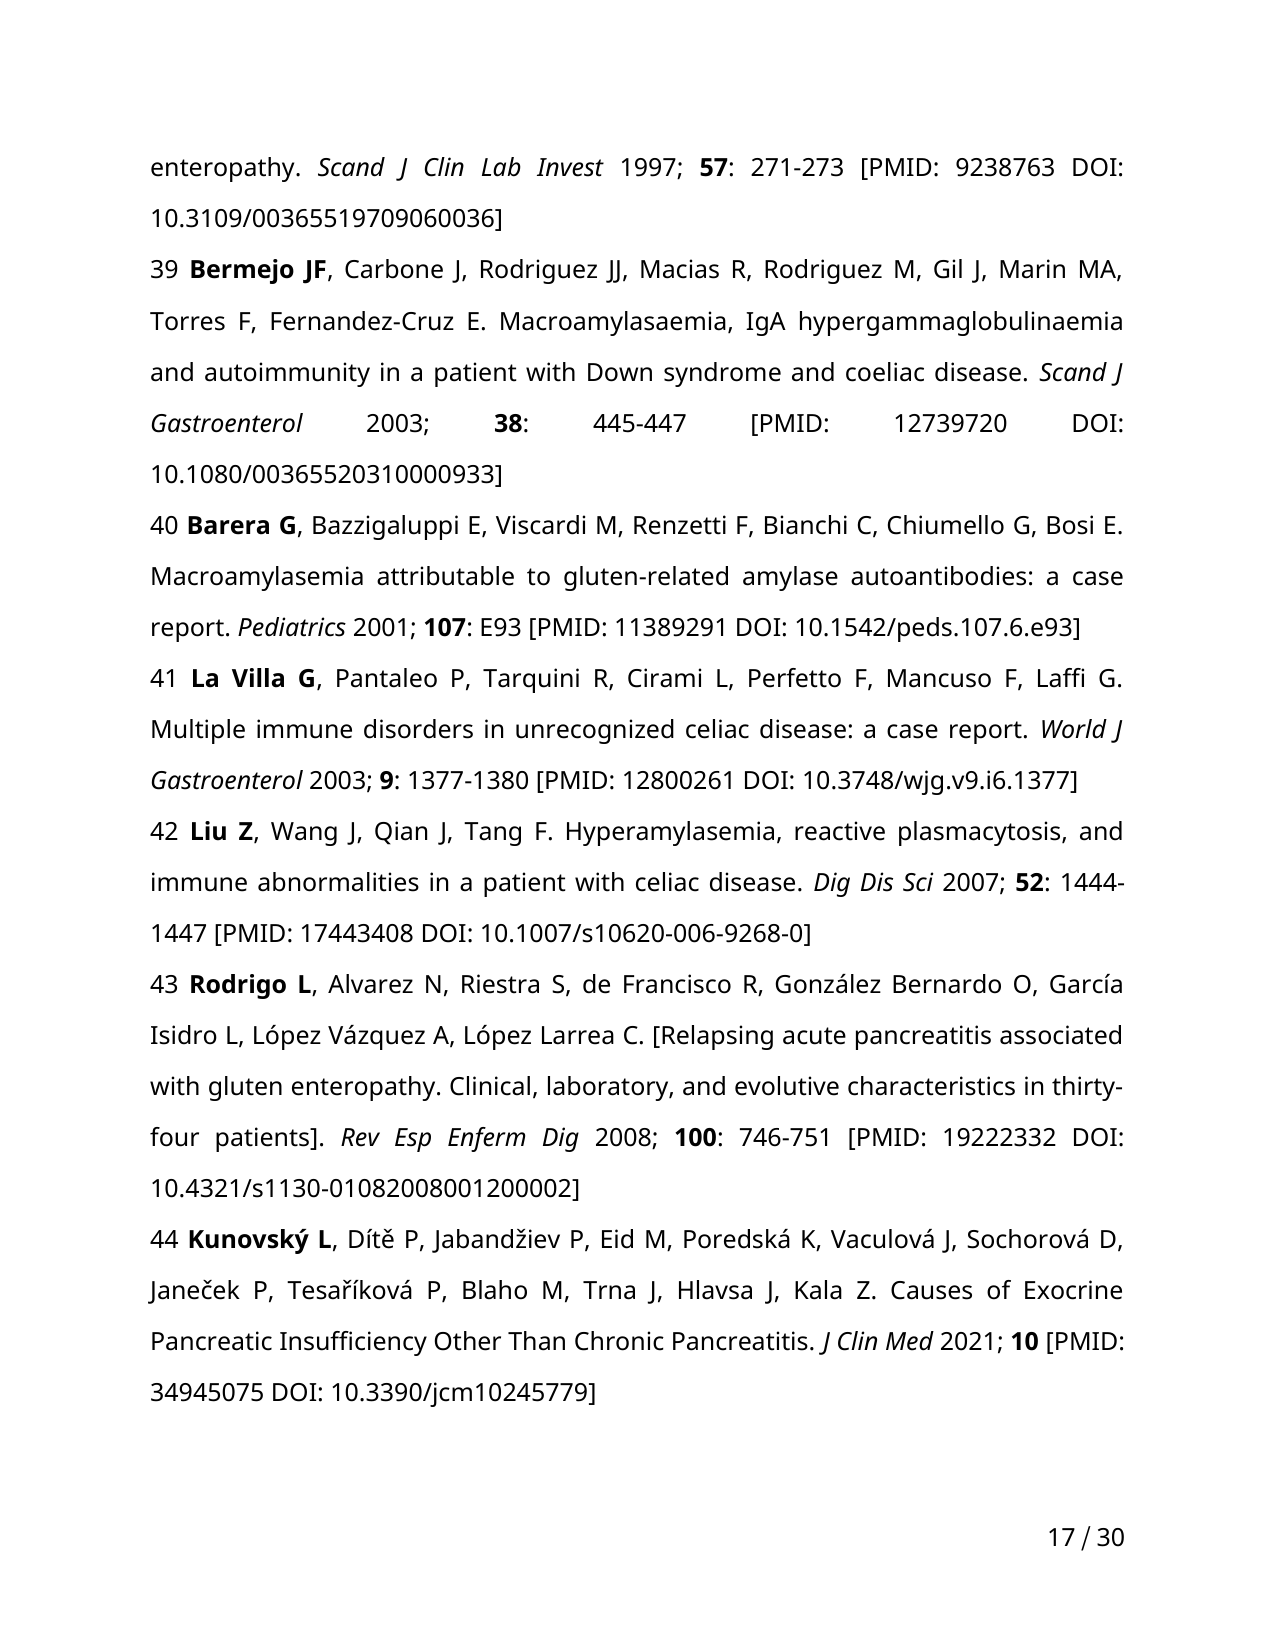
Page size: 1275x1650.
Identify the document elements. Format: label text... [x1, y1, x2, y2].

text 39 Bermejo JF, Carbone J, Rodriguez JJ, Macias R, Rodriguez M, Gil J, Marin MA, Torres F, Fernandez-Cruz E. Macroamylasaemia, IgA hypergammaglobulinaemia and autoimmunity in a patient with Down syndrome and coeliac disease. Scand J Gastroenterol 2003; 38: 445-447 [PMID: 12739720 DOI: 10.1080/00365520310000933] [150, 252, 1125, 490]
text 42 Liu Z, Wang J, Qian J, Tang F. Hyperamylasemia, reactive plasmacytosis, and immune abnormalities in a patient with celiac disease. Dig Dis Sci 2007; 52: 1444-1447 [PMID: 17443408 DOI: 10.1007/s10620-006-9268-0] [150, 813, 1125, 950]
text 40 Barera G, Bazzigaluppi E, Viscardi M, Renzetti F, Bianchi C, Chiumello G, Bosi E. Macroamylasemia attributable to gluten-related amylase autoantibodies: a case report. Pediatrics 2001; 107: E93 [PMID: 11389291 DOI: 10.1542/peds.107.6.e93] [150, 507, 1125, 643]
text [150, 150, 1125, 235]
text 44 Kunovský L, Dítě P, Jabandžiev P, Eid M, Poredská K, Vaculová J, Sochorová D, Janeček P, Tesaříková P, Blaho M, Trna J, Hlavsa J, Kala Z. Causes of Exocrine Pancreatic Insufficiency Other Than Chronic Pancreatitis. J Clin Med 2021; 10 [PMID: 34945075 DOI: 10.3390/jcm10245779] [150, 1222, 1125, 1409]
text 41 La Villa G, Pantaleo P, Tarquini R, Cirami L, Perfetto F, Mancuso F, Laffi G. Multiple immune disorders in unrecognized celiac disease: a case report. World J Gastroenterol 2003; 9: 1377-1380 [PMID: 12800261 DOI: 10.3748/wjg.v9.i6.1377] [150, 660, 1125, 797]
text 43 Rodrigo L, Alvarez N, Riestra S, de Francisco R, González Bernardo O, García Isidro L, López Vázquez A, López Larrea C. [Relapsing acute pancreatitis associated with gluten enteropathy. Clinical, laboratory, and evolutive characteristics in thirty-four patients]. Rev Esp Enferm Dig 2008; 100: 746-751 [PMID: 19222332 DOI: 10.4321/s1130-01082008001200002] [150, 967, 1125, 1205]
